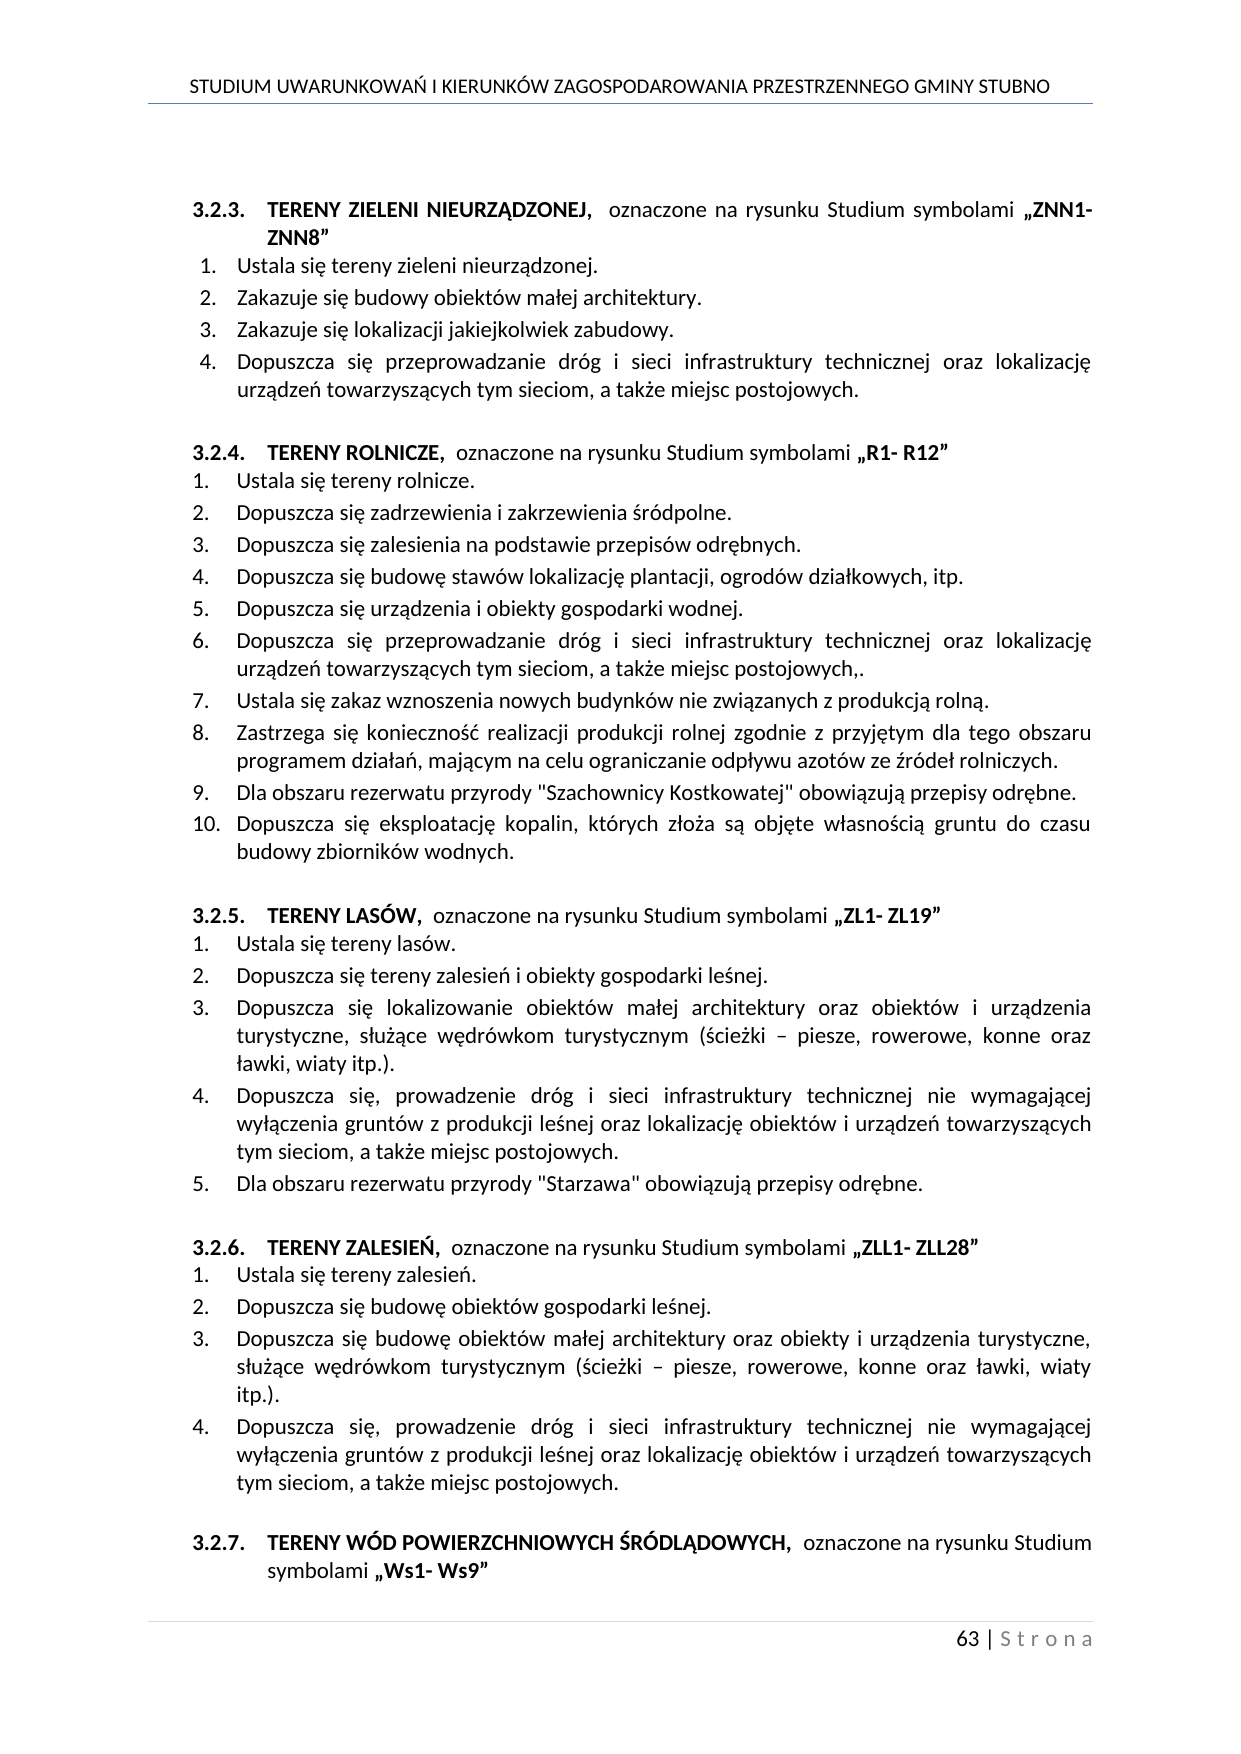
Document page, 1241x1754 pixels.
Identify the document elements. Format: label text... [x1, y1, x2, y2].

list TERENY LASÓW, oznaczone na rysunku Studium symbolami „ZL1- ZL19” [192, 901, 1093, 929]
list Zakazuje się budowy obiektów małej architektury. [199, 283, 1093, 311]
list Dopuszcza się budowę obiektów małej architektury oraz obiekty i urządzenia turystyczne, służące wędrówkom turystycznym (ścieżki – piesze, rowerowe, konne oraz ławki, wiaty itp.). [192, 1324, 1093, 1408]
list Zakazuje się lokalizacji jakiejkolwiek zabudowy. [199, 315, 1093, 343]
list Dopuszcza się, prowadzenie dróg i sieci infrastruktury technicznej nie wymagającej wyłączenia gruntów z produkcji leśnej oraz lokalizację obiektów i urządzeń towarzyszących tym sieciom, a także miejsc postojowych. [192, 1412, 1093, 1496]
list Dopuszcza się urządzenia i obiekty gospodarki wodnej. [192, 594, 1093, 622]
list Zastrzega się konieczność realizacji produkcji rolnej zgodnie z przyjętym dla tego obszaru programem działań, mającym na celu ograniczanie odpływu azotów ze źródeł rolniczych. [192, 718, 1093, 774]
list Dopuszcza się przeprowadzanie dróg i sieci infrastruktury technicznej oraz lokalizację urządzeń towarzyszących tym sieciom, a także miejsc postojowych,. [192, 626, 1093, 682]
list TERENY WÓD POWIERZCHNIOWYCH ŚRÓDLĄDOWYCH, oznaczone na rysunku Studium symbolami „Ws1- Ws9” [192, 1528, 1093, 1584]
list Ustala się tereny lasów. [192, 929, 1093, 957]
list Dopuszcza się tereny zalesień i obiekty gospodarki leśnej. [192, 961, 1093, 989]
list Dopuszcza się zalesienia na podstawie przepisów odrębnych. [192, 530, 1093, 558]
list TERENY ROLNICZE, oznaczone na rysunku Studium symbolami „R1- R12” [192, 438, 1093, 467]
list Ustala się zakaz wznoszenia nowych budynków nie związanych z produkcją rolną. [192, 686, 1093, 714]
list TERENY ZALESIEŃ, oznaczone na rysunku Studium symbolami „ZLL1- ZLL28” [192, 1233, 1093, 1261]
list Dopuszcza się, prowadzenie dróg i sieci infrastruktury technicznej nie wymagającej wyłączenia gruntów z produkcji leśnej oraz lokalizację obiektów i urządzeń towarzyszących tym sieciom, a także miejsc postojowych. [192, 1081, 1093, 1165]
list Ustala się tereny zalesień. [192, 1261, 1093, 1289]
list Dopuszcza się budowę obiektów gospodarki leśnej. [192, 1292, 1093, 1321]
list Dla obszaru rezerwatu przyrody "Szachownicy Kostkowatej" obowiązują przepisy odrębne. [192, 778, 1093, 806]
list Dopuszcza się lokalizowanie obiektów małej architektury oraz obiektów i urządzenia turystyczne, służące wędrówkom turystycznym (ścieżki – piesze, rowerowe, konne oraz ławki, wiaty itp.). [192, 993, 1093, 1077]
list Dla obszaru rezerwatu przyrody "Starzawa" obowiązują przepisy odrębne. [192, 1169, 1093, 1197]
list Dopuszcza się budowę stawów lokalizację plantacji, ogrodów działkowych, itp. [192, 562, 1093, 590]
list TERENY ZIELENI NIEURZĄDZONEJ, oznaczone na rysunku Studium symbolami „ZNN1- ZNN8” [192, 195, 1093, 251]
list Ustala się tereny zieleni nieurządzonej. [199, 251, 1093, 279]
list Dopuszcza się zadrzewienia i zakrzewienia śródpolne. [192, 498, 1093, 526]
list Dopuszcza się eksploatację kopalin, których złoża są objęte własnością gruntu do czasu budowy zbiorników wodnych. [192, 809, 1093, 866]
list Ustala się tereny rolnicze. [192, 467, 1093, 494]
